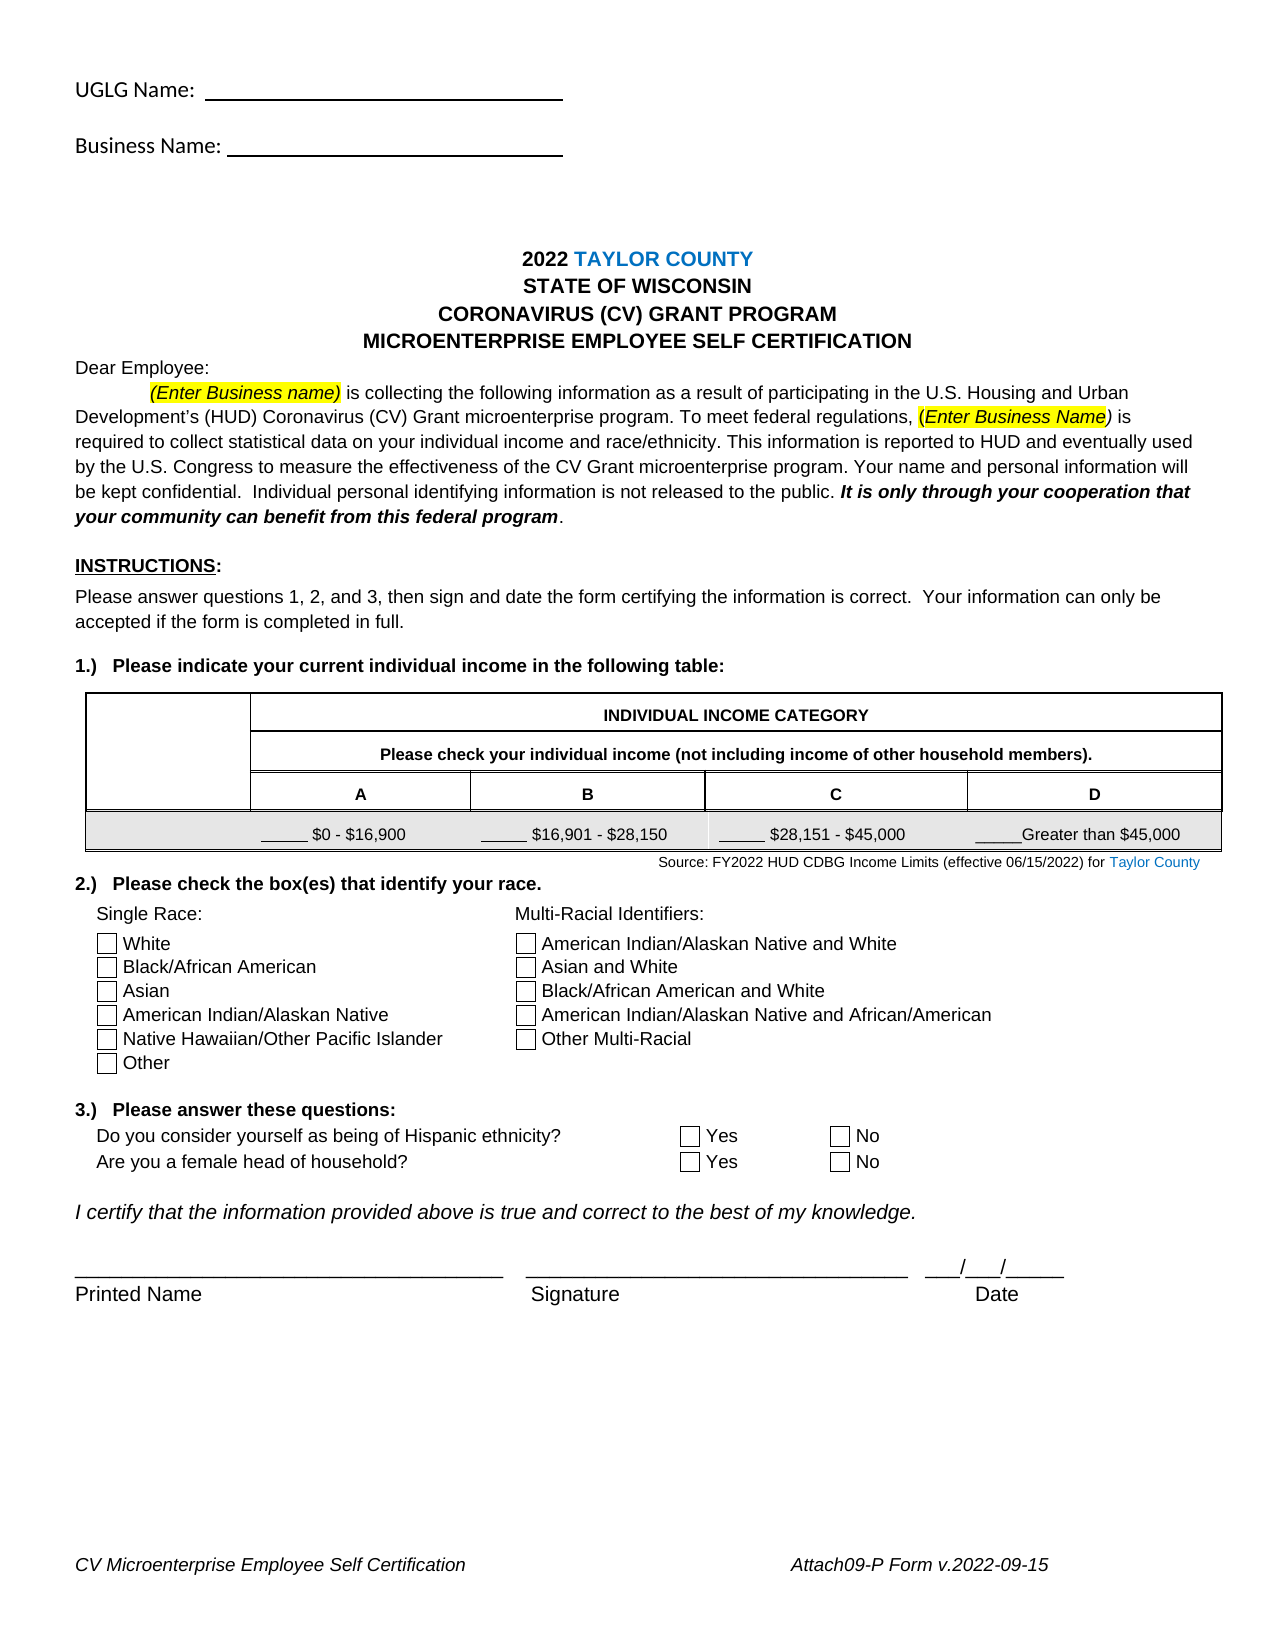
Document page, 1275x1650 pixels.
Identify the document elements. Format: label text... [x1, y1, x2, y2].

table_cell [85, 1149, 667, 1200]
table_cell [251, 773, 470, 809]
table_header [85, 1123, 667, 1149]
text STATE OF WISCONSIN [75, 274, 1200, 298]
list Please indicate your current individual income in the following table: [75, 655, 1200, 676]
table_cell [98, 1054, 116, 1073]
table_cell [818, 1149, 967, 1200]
text is collecting the following information as a result of participating in the U.S. Housing and Urban Development’s (HUD) Coronavirus (CV) Grant microenterprise program. To meet federal regulations, is required to collect statistical data on your individual income and race/ethnicity. This information is reported to HUD and eventually used by the U.S. Congress to measure the effectiveness of the CV Grant microenterprise program. Your name and personal information will be kept confidential. Individual personal identifying information is not released to the public. It is only through your cooperation that your community can benefit from this federal program. [75, 382, 1200, 527]
text MICROENTERPRISE EMPLOYEE SELF CERTIFICATION [75, 329, 1200, 353]
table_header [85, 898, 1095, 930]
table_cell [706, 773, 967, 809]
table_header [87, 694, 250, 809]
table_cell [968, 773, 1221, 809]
list Please check the box(es) that identify your race. [75, 873, 1200, 895]
text INSTRUCTIONS: [75, 555, 1200, 577]
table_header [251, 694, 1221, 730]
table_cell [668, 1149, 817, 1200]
list Please answer these questions: [75, 1098, 1200, 1120]
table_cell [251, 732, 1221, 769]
text CORONAVIRUS (CV) GRANT PROGRAM [75, 302, 1200, 326]
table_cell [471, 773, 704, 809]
text Source: FY2022 HUD CDBG Income Limits (effective 06/15/2022) for Taylor County [75, 854, 1200, 871]
text Dear Employee: [75, 357, 1200, 378]
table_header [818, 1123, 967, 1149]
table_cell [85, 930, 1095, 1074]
text Printed Name Signature Date [75, 1282, 1200, 1306]
text Please answer questions 1, 2, and 3, then sign and date the form certifying the information is correct. Your information can only be accepted if the form is completed in full. [75, 586, 1200, 633]
text I certify that the information provided above is true and correct to the best of my knowledge. [75, 1200, 1200, 1224]
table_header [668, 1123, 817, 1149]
text _____________________________________ _________________________________ ___/___/_____ [75, 1255, 1200, 1279]
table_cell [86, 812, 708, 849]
subtitle 2022 Taylor County [75, 247, 1200, 271]
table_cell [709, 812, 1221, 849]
